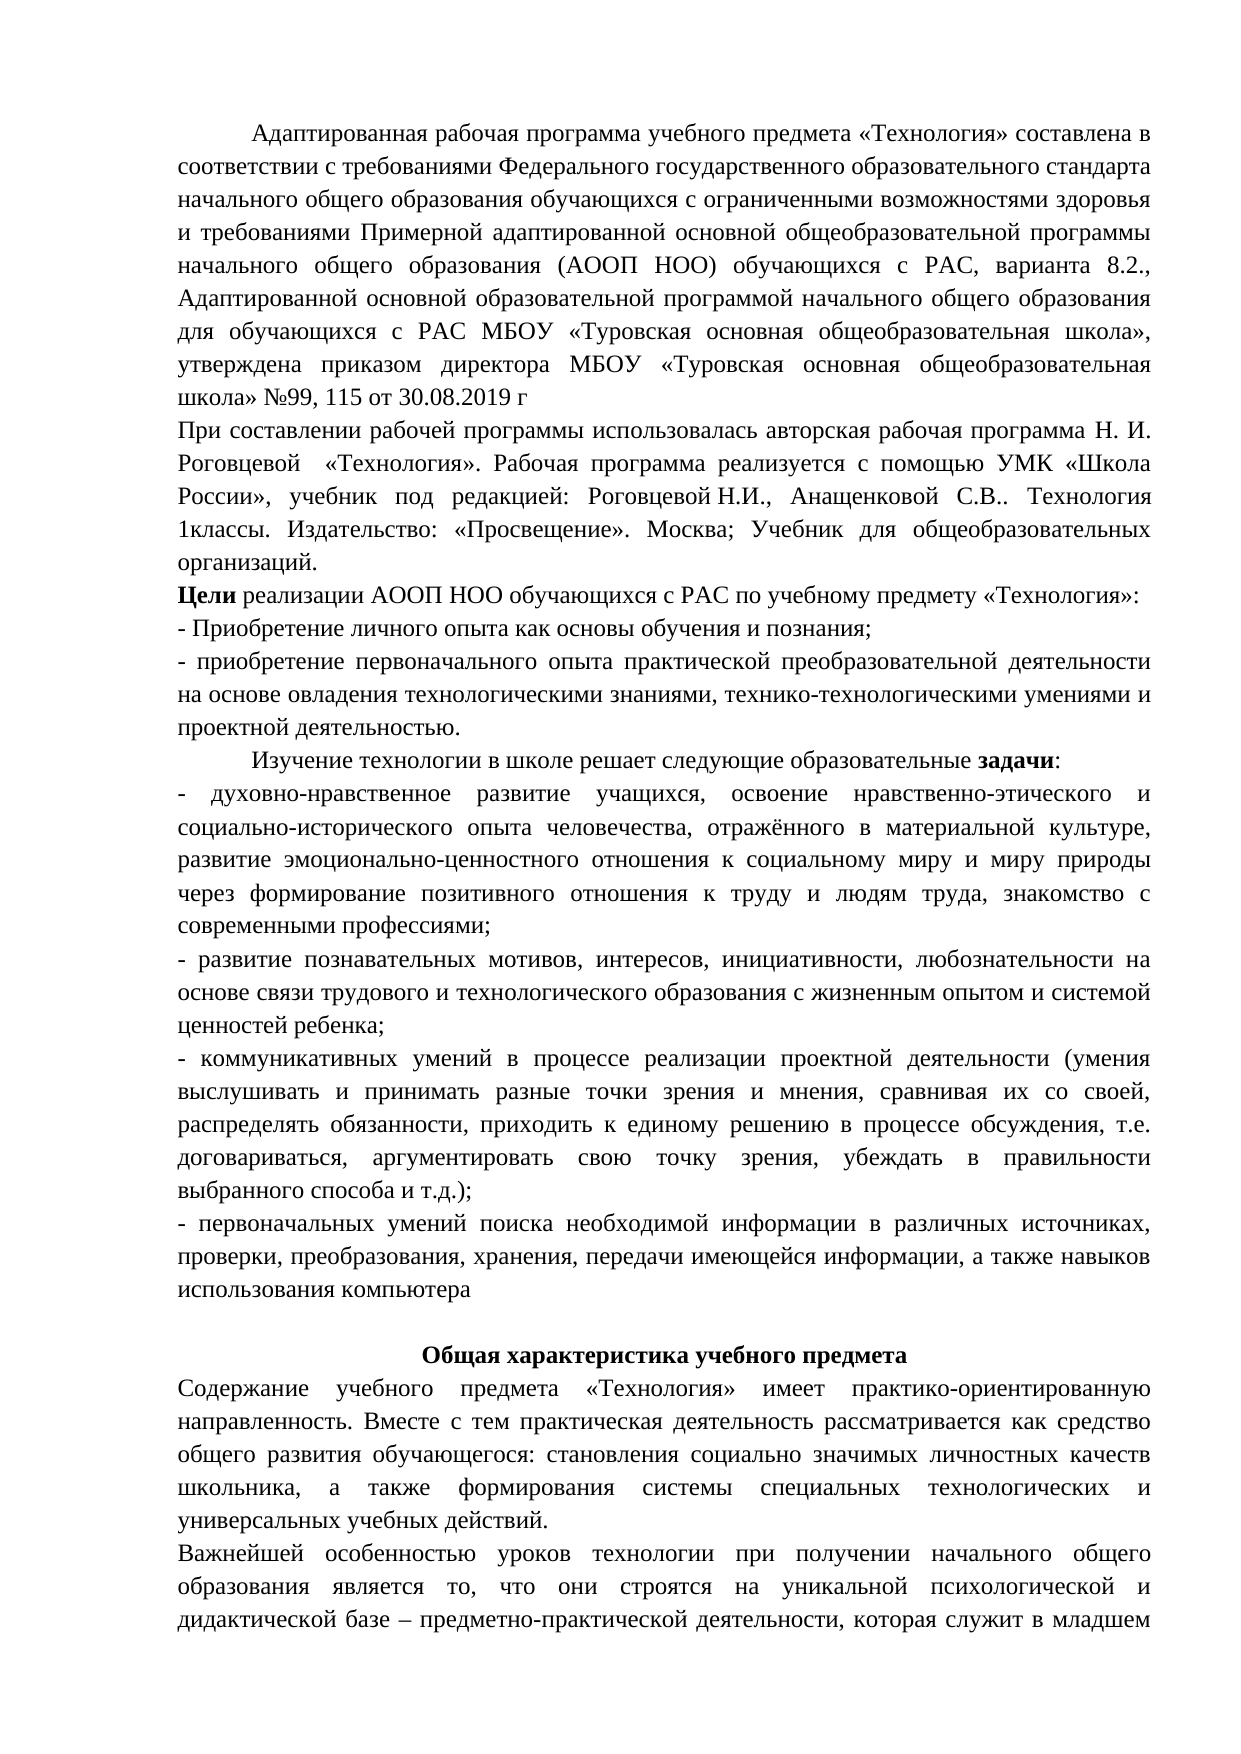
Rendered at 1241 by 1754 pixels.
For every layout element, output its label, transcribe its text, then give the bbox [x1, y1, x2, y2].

text - приобретение первоначального опыта практической преобразовательной деятельности на основе овладения технологическими знаниями, технико-технологическими умениями и проектной деятельностью. [177, 646, 1152, 741]
list - первоначальных умений поиска необходимой информации в различных источниках, проверки, преобразования, хранения, передачи имеющейся информации, а также навыков использования компьютера [177, 1208, 1152, 1303]
text При составлении рабочей программы использовалась авторская рабочая программа Н. И. Роговцевой «Технология». Рабочая программа реализуется с помощью УМК «Школа России», учебник под редакцией: Роговцевой Н.И., Анащенковой С.В.. Технология 1классы. Издательство: «Просвещение». Москва; Учебник для общеобразовательных организаций. [177, 415, 1152, 576]
text - Приобретение личного опыта как основы обучения и познания; [177, 613, 1152, 642]
text Содержание учебного предмета «Технология» имеет практико-ориентированную направленность. Вместе с тем практическая деятельность рассматривается как средство общего развития обучающегося: становления социально значимых личностных качеств школьника, а также формирования системы специальных технологических и универсальных учебных действий. [177, 1373, 1152, 1534]
text - коммуникативных умений в процессе реализации проектной деятельности (умения выслушивать и принимать разные точки зрения и мнения, сравнивая их со своей, распределять обязанности, приходить к единому решению в процессе обсуждения, т.е. договариваться, аргументировать свою точку зрения, убеждать в правильности выбранного способа и т.д.); [177, 1043, 1152, 1203]
text Адаптированная рабочая программа учебного предмета «Технология» составлена в соответствии с требованиями Федерального государственного образовательного стандарта начального общего образования обучающихся с ограниченными возможностями здоровья и требованиями Примерной адаптированной основной общеобразовательной программы начального общего образования (АООП НОО) обучающихся с РАС, варианта 8.2., Адаптированной основной образовательной программой начального общего образования для обучающихся с РАС МБОУ «Туровская основная общеобразовательная школа», утверждена приказом директора МБОУ «Туровская основная общеобразовательная школа» №99, 115 от 30.08.2019 г [177, 118, 1152, 411]
list Общая характеристика учебного предмета [177, 1340, 1152, 1369]
text - развитие познавательных мотивов, интересов, инициативности, любознательности на основе связи трудового и технологического образования с жизненным опытом и системой ценностей ребенка; [177, 944, 1152, 1038]
text - духовно-нравственное развитие учащихся, освоение нравственно-этического и социально-исторического опыта человечества, отражённого в материальной культуре, развитие эмоционально-ценностного отношения к социальному миру и миру природы через формирование позитивного отношения к труду и людям труда, знакомство с современными профессиями; [177, 778, 1152, 939]
text Цели реализации АООП НОО обучающихся с РАС по учебному предмету «Технология»: [177, 580, 1152, 609]
text Изучение технологии в школе решает следующие образовательные задачи: [177, 746, 1152, 774]
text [177, 1538, 1152, 1633]
